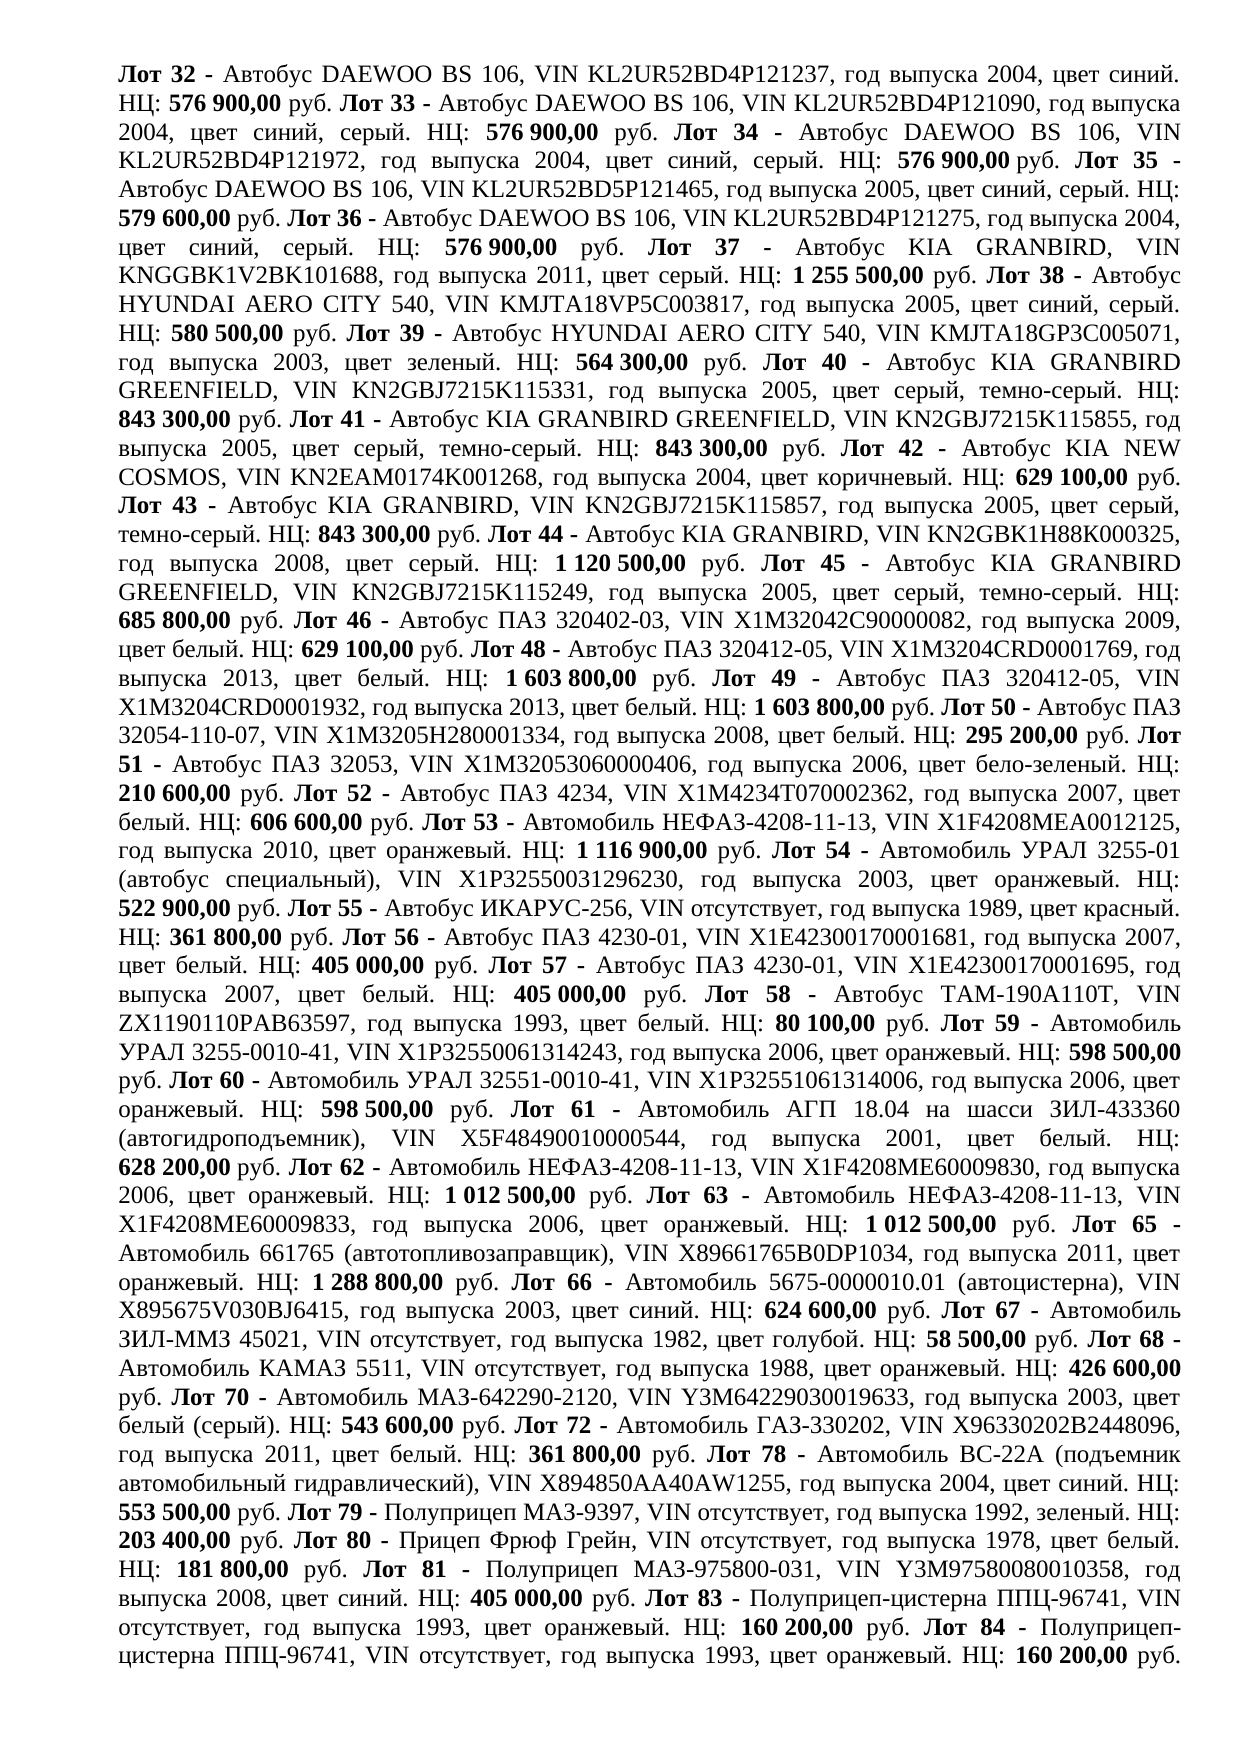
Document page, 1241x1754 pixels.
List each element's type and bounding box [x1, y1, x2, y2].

text [118, 59, 1181, 1669]
